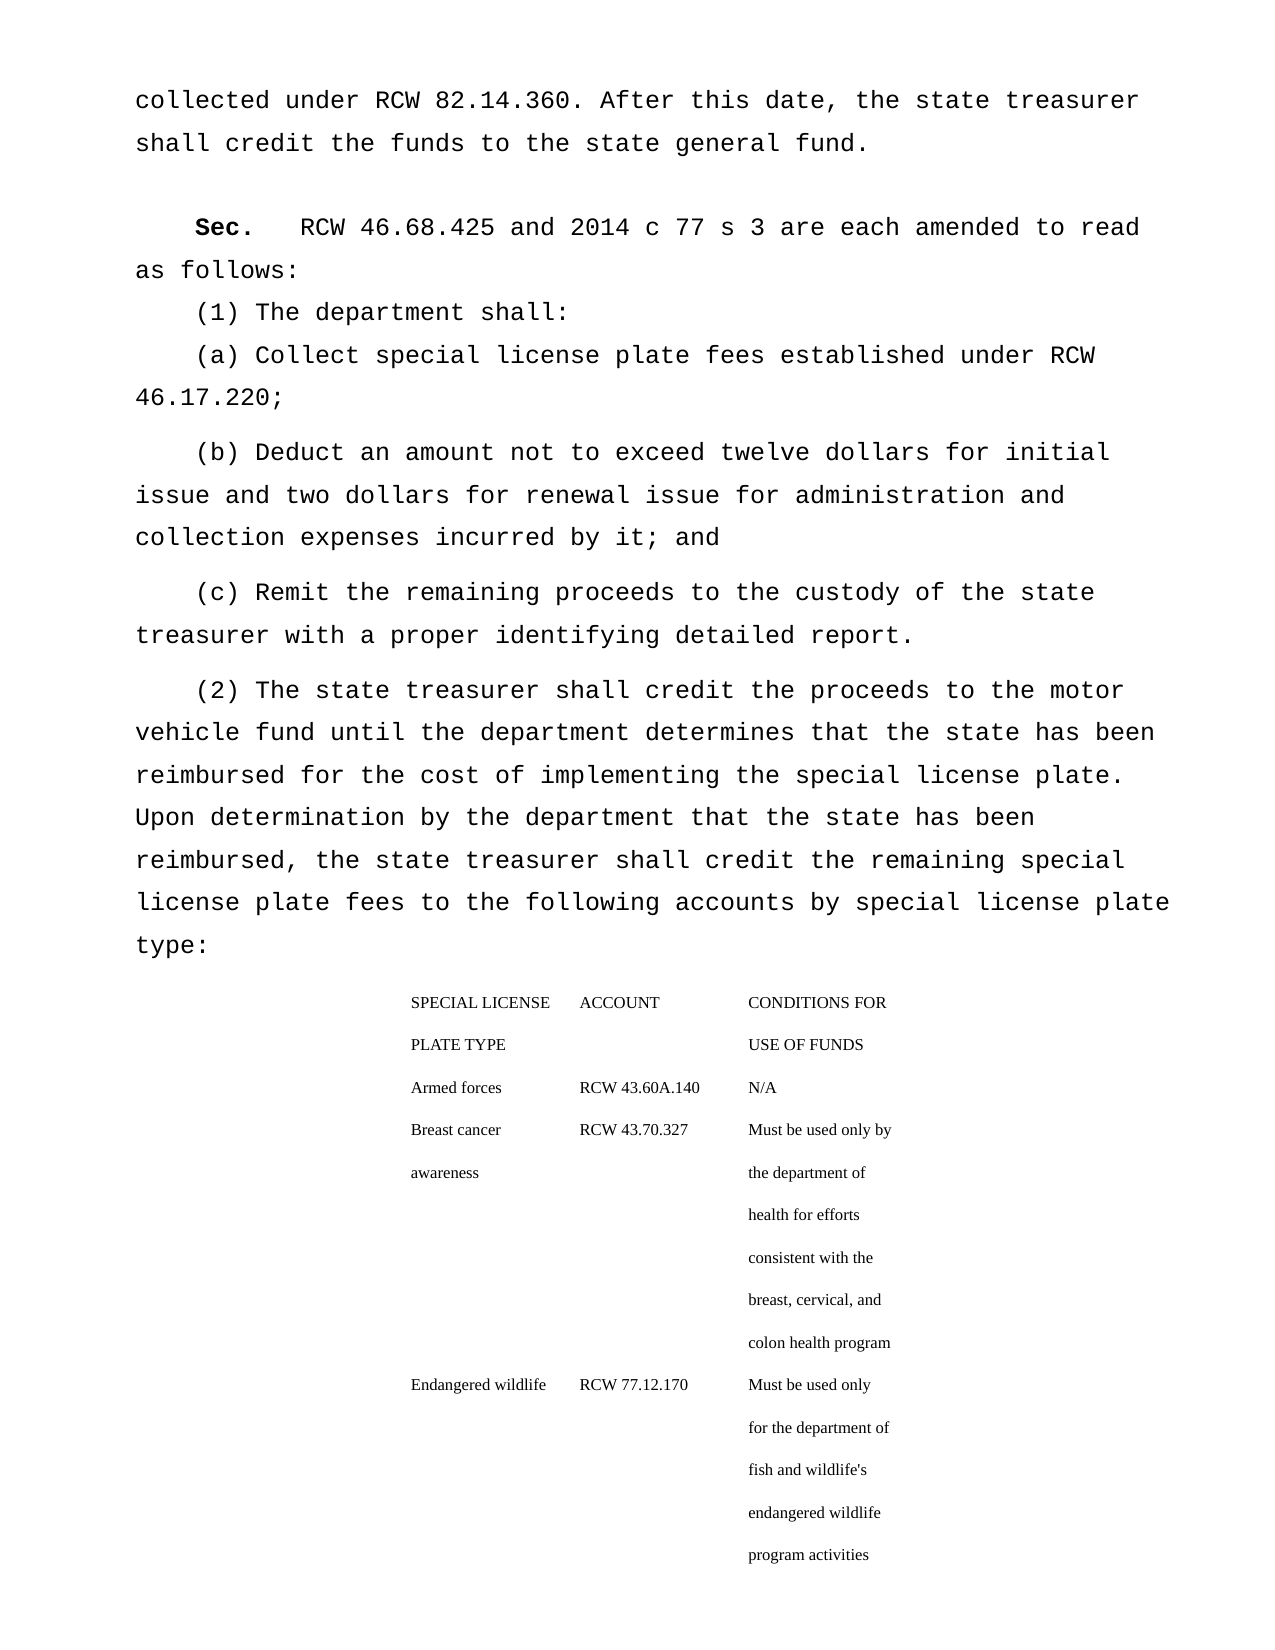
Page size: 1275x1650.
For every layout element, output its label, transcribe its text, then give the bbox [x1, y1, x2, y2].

text (c) Remit the remaining proceeds to the custody of the state treasurer with a proper identifying detailed report. [135, 567, 1170, 652]
table_cell RCW 43.60A.140 [568, 1059, 737, 1102]
text (2) The state treasurer shall credit the proceeds to the motor vehicle fund until the department determines that the state has been reimbursed for the cost of implementing the special license plate. Upon determination by the department that the state has been reimbursed, the state treasurer shall credit the remaining special license plate fees to the following accounts by special license plate type: [135, 664, 1170, 962]
table_cell RCW 43.70.327 [568, 1102, 737, 1357]
table_cell RCW 77.12.170 [568, 1357, 737, 1569]
text (b) Deduct an amount not to exceed twelve dollars for initial issue and two dollars for renewal issue for administration and collection expenses incurred by it; and [135, 427, 1170, 554]
table_header SPECIAL LICENSE PLATE TYPE [399, 974, 568, 1059]
table_cell Armed forces [399, 1059, 568, 1102]
text (a) Collect special license plate fees established under RCW 46.17.220; [135, 329, 1170, 414]
table_cell Must be used only by the department of health for efforts consistent with the breast, cervical, and colon health program [737, 1102, 906, 1357]
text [135, 75, 1170, 160]
text Sec. RCW 46.68.425 and 2014 c 77 s 3 are each amended to read as follows: [135, 202, 1170, 287]
table_cell N/A [737, 1059, 906, 1102]
table_header CONDITIONS FOR USE OF FUNDS [737, 974, 906, 1059]
table_cell Must be used only for the department of fish and wildlife's endangered wildlife program activities [737, 1357, 906, 1569]
table_header ACCOUNT [568, 974, 737, 1059]
text (1) The department shall: [135, 287, 1170, 329]
table_cell Breast cancer awareness [399, 1102, 568, 1357]
table_cell Endangered wildlife [399, 1357, 568, 1569]
